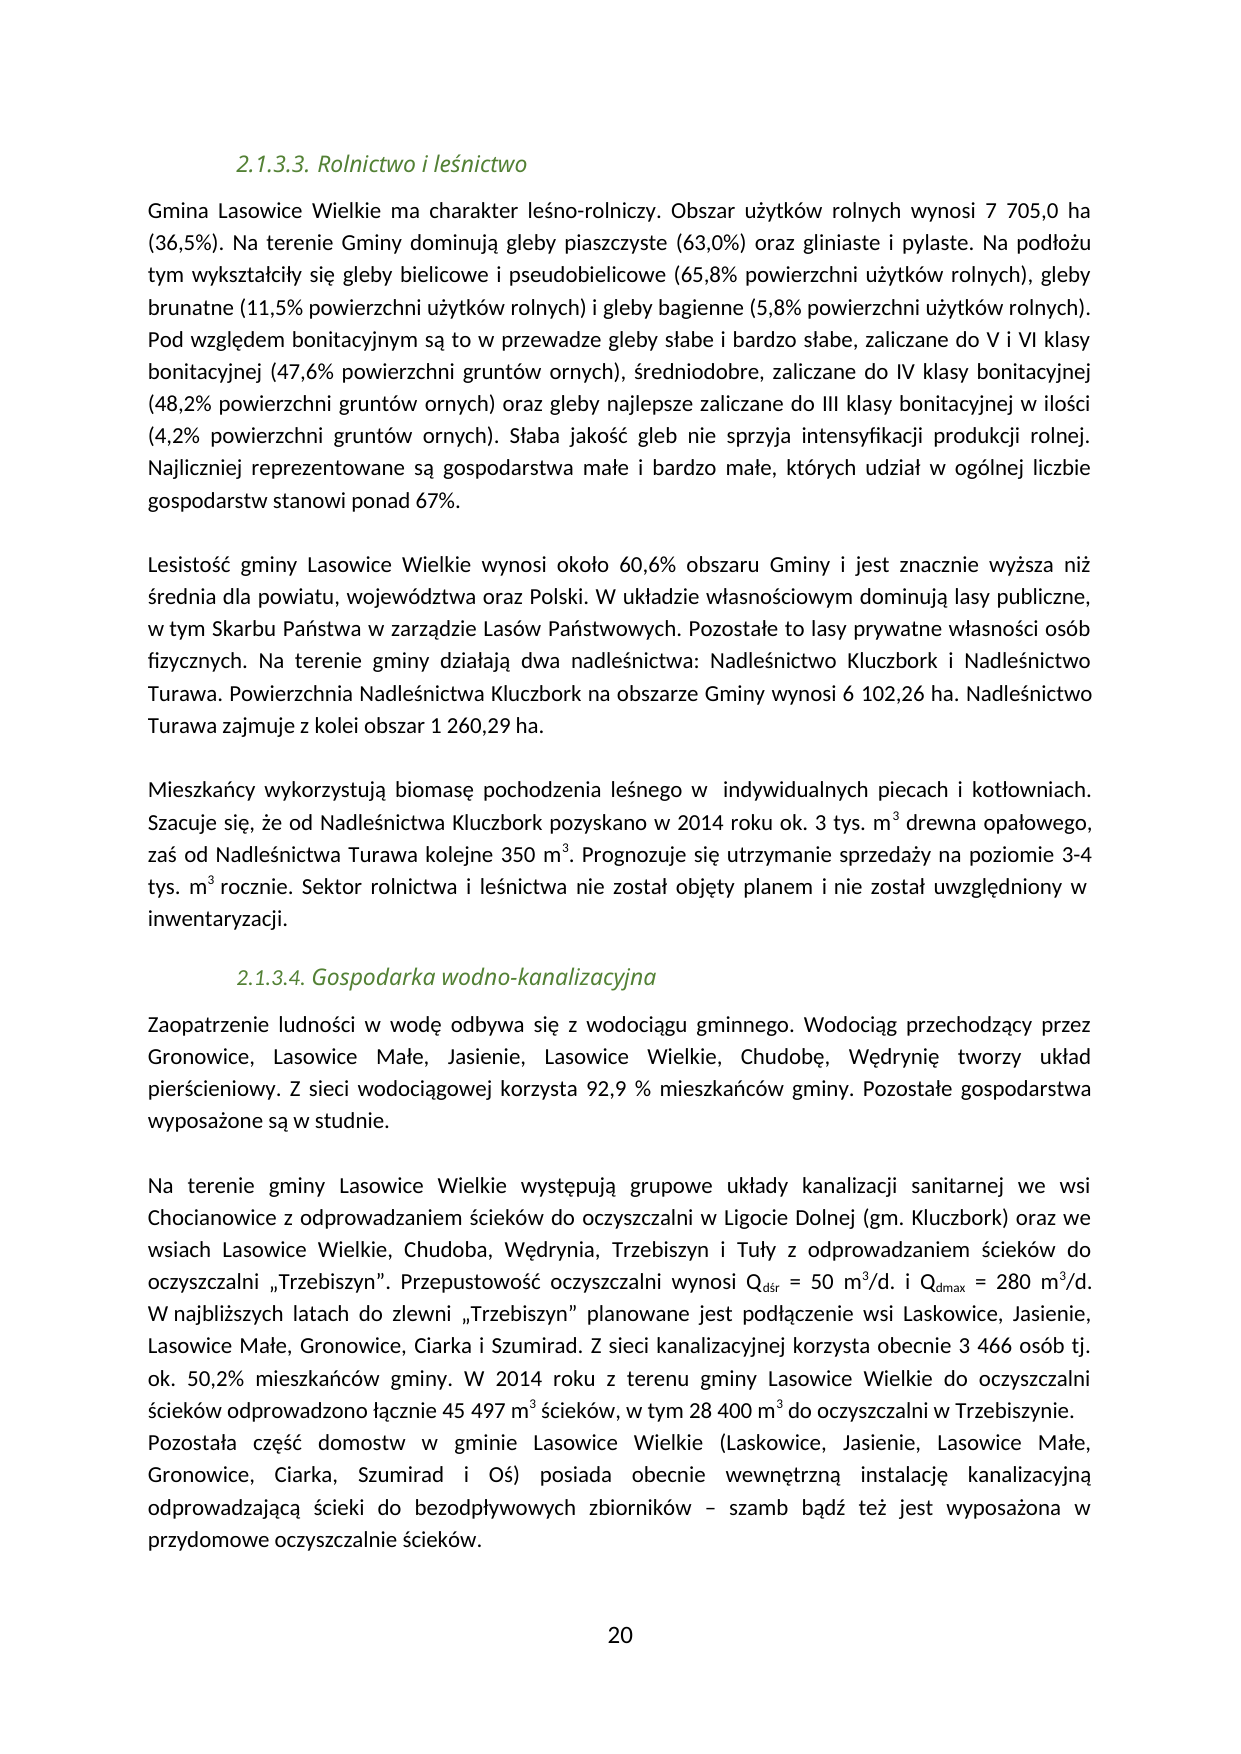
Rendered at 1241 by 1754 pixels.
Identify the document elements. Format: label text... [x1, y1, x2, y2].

text Lesistość gminy Lasowice Wielkie wynosi około 60,6% obszaru Gminy i jest znacznie wyższa niż średnia dla powiatu, województwa oraz Polski. W układzie własnościowym dominują lasy publiczne, w tym Skarbu Państwa w zarządzie Lasów Państwowych. Pozostałe to lasy prywatne własności osób fizycznych. Na terenie gminy działają dwa nadleśnictwa: Nadleśnictwo Kluczbork i Nadleśnictwo Turawa. Powierzchnia Nadleśnictwa Kluczbork na obszarze Gminy wynosi 6 102,26 ha. Nadleśnictwo Turawa zajmuje z kolei obszar 1 260,29 ha. [148, 550, 1093, 739]
subtitle Rolnictwo i leśnictwo [236, 148, 1093, 179]
subtitle Gospodarka wodno-kanalizacyjna [236, 961, 1093, 993]
text Gmina Lasowice Wielkie ma charakter leśno-rolniczy. Obszar użytków rolnych wynosi 7 705,0 ha (36,5%). Na terenie Gminy dominują gleby piaszczyste (63,0%) oraz gliniaste i pylaste. Na podłożu tym wykształciły się gleby bielicowe i pseudobielicowe (65,8% powierzchni użytków rolnych), gleby brunatne (11,5% powierzchni użytków rolnych) i gleby bagienne (5,8% powierzchni użytków rolnych). Pod względem bonitacyjnym są to w przewadze gleby słabe i bardzo słabe, zaliczane do V i VI klasy bonitacyjnej (47,6% powierzchni gruntów ornych), średniodobre, zaliczane do IV klasy bonitacyjnej (48,2% powierzchni gruntów ornych) oraz gleby najlepsze zaliczane do III klasy bonitacyjnej w ilości (4,2% powierzchni gruntów ornych). Słaba jakość gleb nie sprzyja intensyfikacji produkcji rolnej. Najliczniej reprezentowane są gospodarstwa małe i bardzo małe, których udział w ogólnej liczbie gospodarstw stanowi ponad 67%. [148, 196, 1093, 514]
text Mieszkańcy wykorzystują biomasę pochodzenia leśnego w indywidualnych piecach i kotłowniach. Szacuje się, że od Nadleśnictwa Kluczbork pozyskano w 2014 roku ok. 3 tys. m3 drewna opałowego, zaś od Nadleśnictwa Turawa kolejne 350 m3. Prognozuje się utrzymanie sprzedaży na poziomie 3-4 tys. m3 rocznie. Sektor rolnictwa i leśnictwa nie został objęty planem i nie został uwzględniony w inwentaryzacji. [148, 775, 1093, 932]
text Zaopatrzenie ludności w wodę odbywa się z wodociągu gminnego. Wodociąg przechodzący przez Gronowice, Lasowice Małe, Jasienie, Lasowice Wielkie, Chudobę, Wędrynię tworzy układ pierścieniowy. Z sieci wodociągowej korzysta 92,9 % mieszkańców gminy. Pozostałe gospodarstwa wyposażone są w studnie. [148, 1010, 1093, 1134]
text Na terenie gminy Lasowice Wielkie występują grupowe układy kanalizacji sanitarnej we wsi Chocianowice z odprowadzaniem ścieków do oczyszczalni w Ligocie Dolnej (gm. Kluczbork) oraz we wsiach Lasowice Wielkie, Chudoba, Wędrynia, Trzebiszyn i Tuły z odprowadzaniem ścieków do oczyszczalni „Trzebiszyn”. Przepustowość oczyszczalni wynosi Qdśr = 50 m3/d. i Qdmax = 280 m3/d. W najbliższych latach do zlewni „Trzebiszyn” planowane jest podłączenie wsi Laskowice, Jasienie, Lasowice Małe, Gronowice, Ciarka i Szumirad. Z sieci kanalizacyjnej korzysta obecnie 3 466 osób tj. ok. 50,2% mieszkańców gminy. W 2014 roku z terenu gminy Lasowice Wielkie do oczyszczalni ścieków odprowadzono łącznie 45 497 m3 ścieków, w tym 28 400 m3 do oczyszczalni w Trzebiszynie. [148, 1171, 1093, 1424]
text Pozostała część domostw w gminie Lasowice Wielkie (Laskowice, Jasienie, Lasowice Małe, Gronowice, Ciarka, Szumirad i Oś) posiada obecnie wewnętrzną instalację kanalizacyjną odprowadzającą ścieki do bezodpływowych zbiorników – szamb bądź też jest wyposażona w przydomowe oczyszczalnie ścieków. [148, 1428, 1093, 1553]
